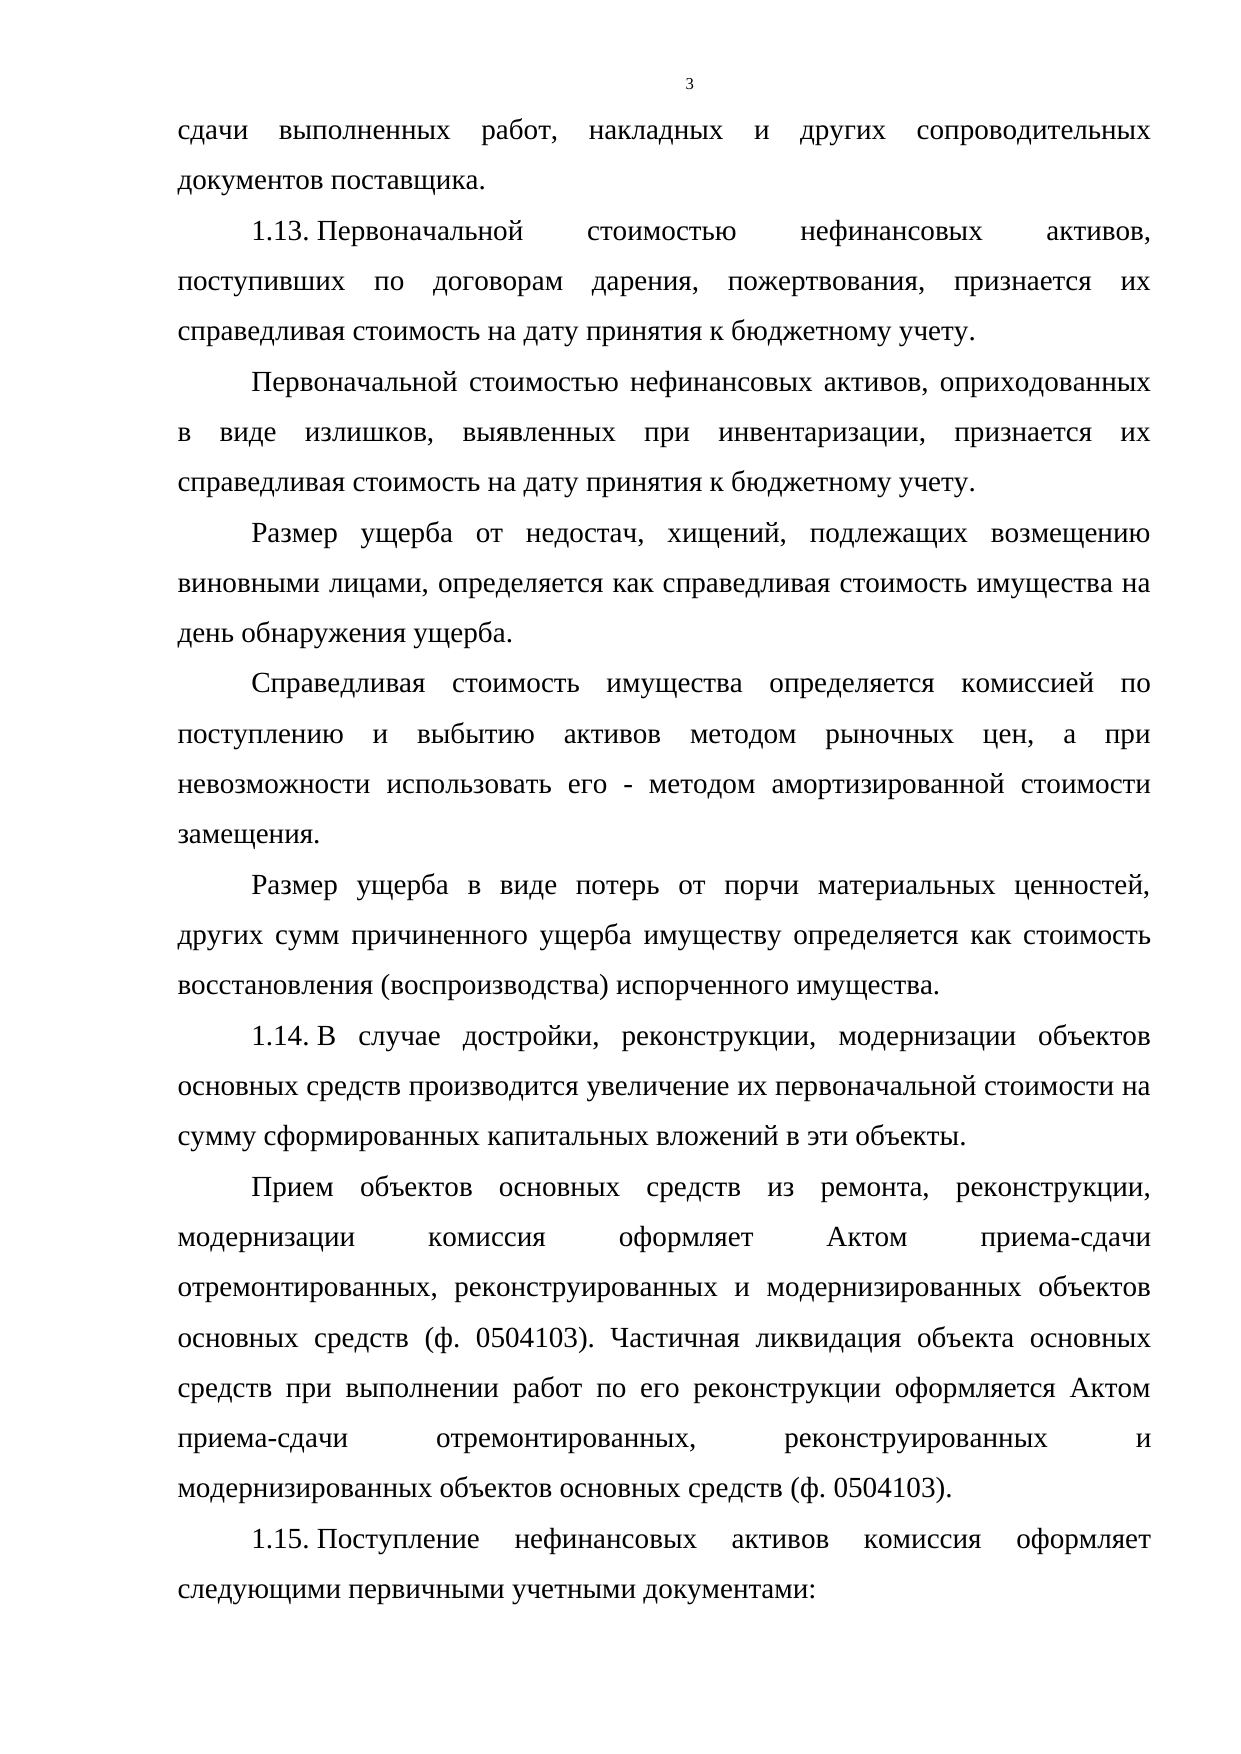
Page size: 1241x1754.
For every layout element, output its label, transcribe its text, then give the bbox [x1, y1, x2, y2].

text Прием объектов основных средств из ремонта, реконструкции, модернизации комиссия оформляет Актом приема-сдачи отремонтированных, реконструированных и модернизированных объектов основных средств (ф. 0504103). Частичная ликвидация объекта основных средств при выполнении работ по его реконструкции оформляется Актом приема-сдачи отремонтированных, реконструированных и модернизированных объектов основных средств (ф. 0504103). [177, 1169, 1152, 1504]
text Первоначальной стоимостью нефинансовых активов, оприходованных в виде излишков, выявленных при инвентаризации, признается их справедливая стоимость на дату принятия к бюджетному учету. [177, 364, 1152, 498]
subtitle В случае достройки, реконструкции, модернизации объектов основных средств производится увеличение их первоначальной стоимости на сумму сформированных капитальных вложений в эти объекты. [177, 1018, 1152, 1152]
subtitle Поступление нефинансовых активов комиссия оформляет следующими первичными учетными документами: [177, 1521, 1152, 1605]
text Справедливая стоимость имущества определяется комиссией по поступлению и выбытию активов методом рыночных цен, а при невозможности использовать его - методом амортизированной стоимости замещения. [177, 666, 1152, 850]
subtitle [177, 112, 1152, 196]
text Размер ущерба в виде потерь от порчи материальных ценностей, других сумм причиненного ущерба имуществу определяется как стоимость восстановления (воспроизводства) испорченного имущества. [177, 867, 1152, 1001]
text Размер ущерба от недостач, хищений, подлежащих возмещению виновными лицами, определяется как справедливая стоимость имущества на день обнаружения ущерба. [177, 515, 1152, 649]
subtitle Первоначальной стоимостью нефинансовых активов, поступивших по договорам дарения, пожертвования, признается их справедливая стоимость на дату принятия к бюджетному учету. [177, 213, 1152, 347]
